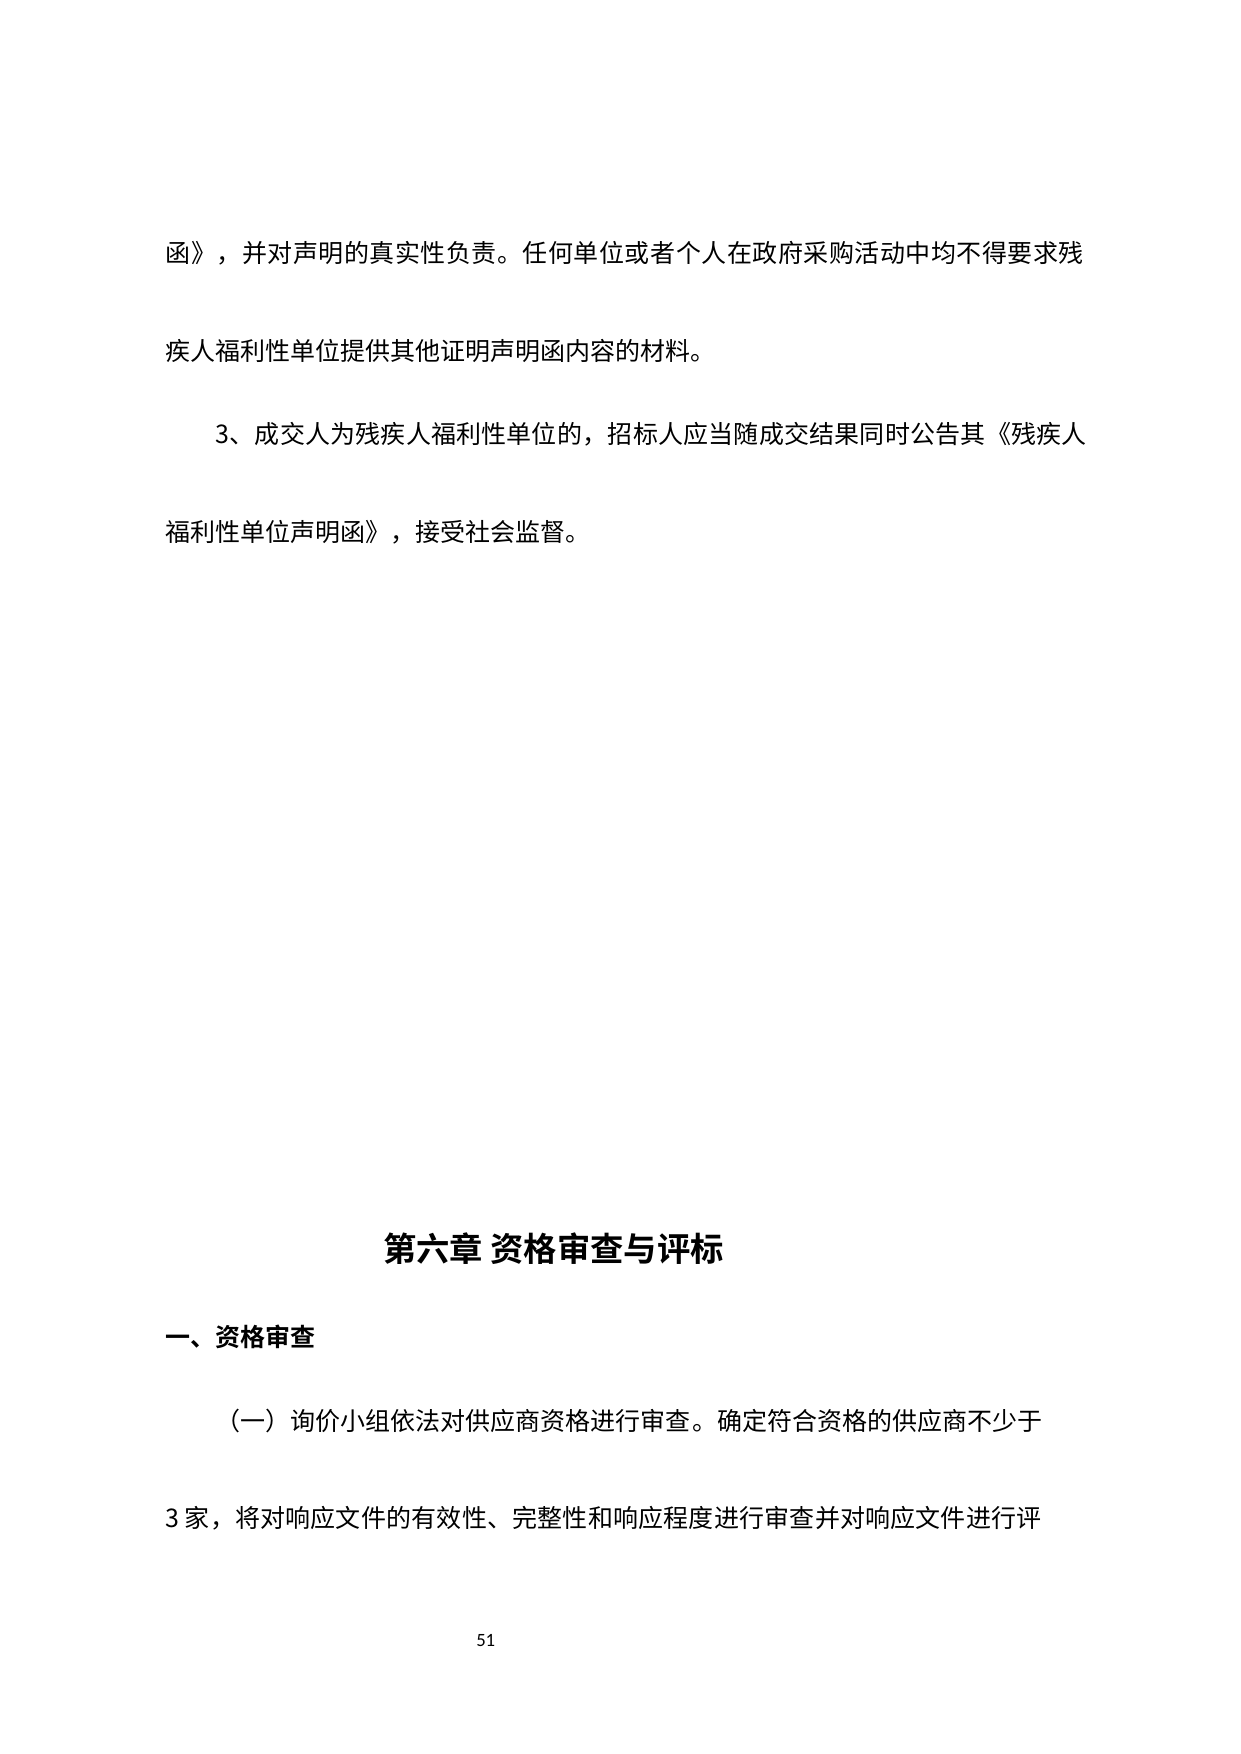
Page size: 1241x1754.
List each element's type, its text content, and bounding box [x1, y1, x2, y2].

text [165, 1387, 1043, 1549]
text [165, 219, 1087, 382]
text 第六章 资格审查与评标 [165, 1214, 1087, 1279]
text 3、成交人为残疾人福利性单位的，招标人应当随成交结果同时公告其《残疾人福利性单位声明函》，接受社会监督。 [165, 400, 1087, 563]
text 一、资格审查 [165, 1303, 1087, 1368]
